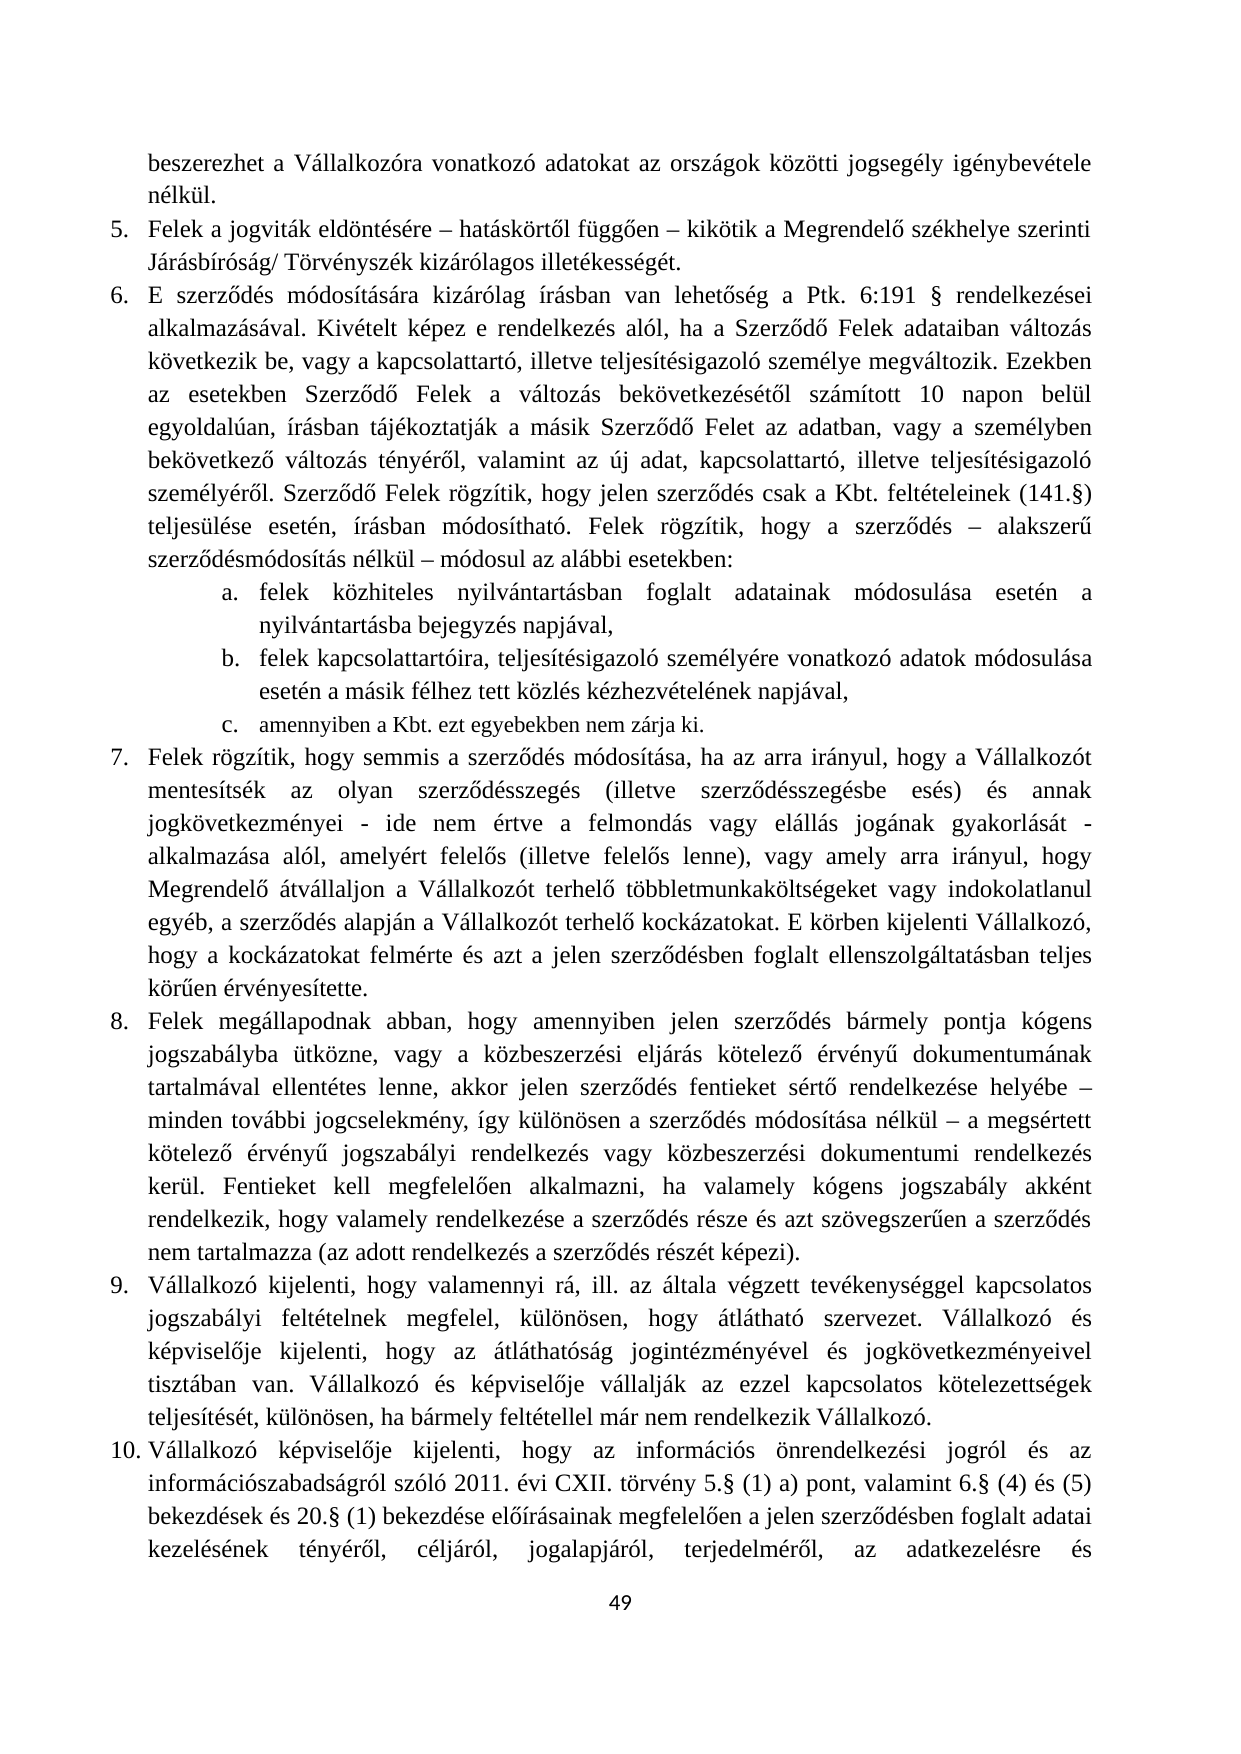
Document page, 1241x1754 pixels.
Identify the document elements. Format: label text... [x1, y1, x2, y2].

list Felek rögzítik, hogy semmis a szerződés módosítása, ha az arra irányul, hogy a Vállalkozót mentesítsék az olyan szerződésszegés (illetve szerződésszegésbe esés) és annak jogkövetkezményei - ide nem értve a felmondás vagy elállás jogának gyakorlását - alkalmazása alól, amelyért felelős (illetve felelős lenne), vagy amely arra irányul, hogy Megrendelő átvállaljon a Vállalkozót terhelő többletmunkaköltségeket vagy indokolatlanul egyéb, a szerződés alapján a Vállalkozót terhelő kockázatokat. E körben kijelenti Vállalkozó, hogy a kockázatokat felmérte és azt a jelen szerződésben foglalt ellenszolgáltatásban teljes körűen érvényesítette. [110, 742, 1093, 1002]
list Felek megállapodnak abban, hogy amennyiben jelen szerződés bármely pontja kógens jogszabályba ütközne, vagy a közbeszerzési eljárás kötelező érvényű dokumentumának tartalmával ellentétes lenne, akkor jelen szerződés fentieket sértő rendelkezése helyébe – minden további jogcselekmény, így különösen a szerződés módosítása nélkül – a megsértett kötelező érvényű jogszabályi rendelkezés vagy közbeszerzési dokumentumi rendelkezés kerül. Fentieket kell megfelelően alkalmazni, ha valamely kógens jogszabály akként rendelkezik, hogy valamely rendelkezése a szerződés része és azt szövegszerűen a szerződés nem tartalmazza (az adott rendelkezés a szerződés részét képezi). [110, 1006, 1093, 1266]
list felek közhiteles nyilvántartásban foglalt adatainak módosulása esetén a nyilvántartásba bejegyzés napjával, [221, 577, 1093, 639]
list amennyiben a Kbt. ezt egyebekben nem zárja ki. [221, 709, 1093, 738]
list E szerződés módosítására kizárólag írásban van lehetőség a Ptk. 6:191 § rendelkezései alkalmazásával. Kivételt képez e rendelkezés alól, ha a Szerződő Felek adataiban változás következik be, vagy a kapcsolattartó, illetve teljesítésigazoló személye megváltozik. Ezekben az esetekben Szerződő Felek a változás bekövetkezésétől számított 10 napon belül egyoldalúan, írásban tájékoztatják a másik Szerződő Felet az adatban, vagy a személyben bekövetkező változás tényéről, valamint az új adat, kapcsolattartó, illetve teljesítésigazoló személyéről. Szerződő Felek rögzítik, hogy jelen szerződés csak a Kbt. feltételeinek (141.§) teljesülése esetén, írásban módosítható. Felek rögzítik, hogy a szerződés – alakszerű szerződésmódosítás nélkül – módosul az alábbi esetekben: [110, 280, 1093, 573]
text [148, 148, 1093, 209]
list Vállalkozó kijelenti, hogy valamennyi rá, ill. az általa végzett tevékenységgel kapcsolatos jogszabályi feltételnek megfelel, különösen, hogy átlátható szervezet. Vállalkozó és képviselője kijelenti, hogy az átláthatóság jogintézményével és jogkövetkezményeivel tisztában van. Vállalkozó és képviselője vállalják az ezzel kapcsolatos kötelezettségek teljesítését, különösen, ha bármely feltétellel már nem rendelkezik Vállalkozó. [110, 1270, 1093, 1431]
list Felek a jogviták eldöntésére – hatáskörtől függően – kikötik a Megrendelő székhelye szerinti Járásbíróság/ Törvényszék kizárólagos illetékességét. [110, 214, 1093, 275]
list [110, 1435, 1093, 1563]
list felek kapcsolattartóira, teljesítésigazoló személyére vonatkozó adatok módosulása esetén a másik félhez tett közlés kézhezvételének napjával, [221, 643, 1093, 705]
